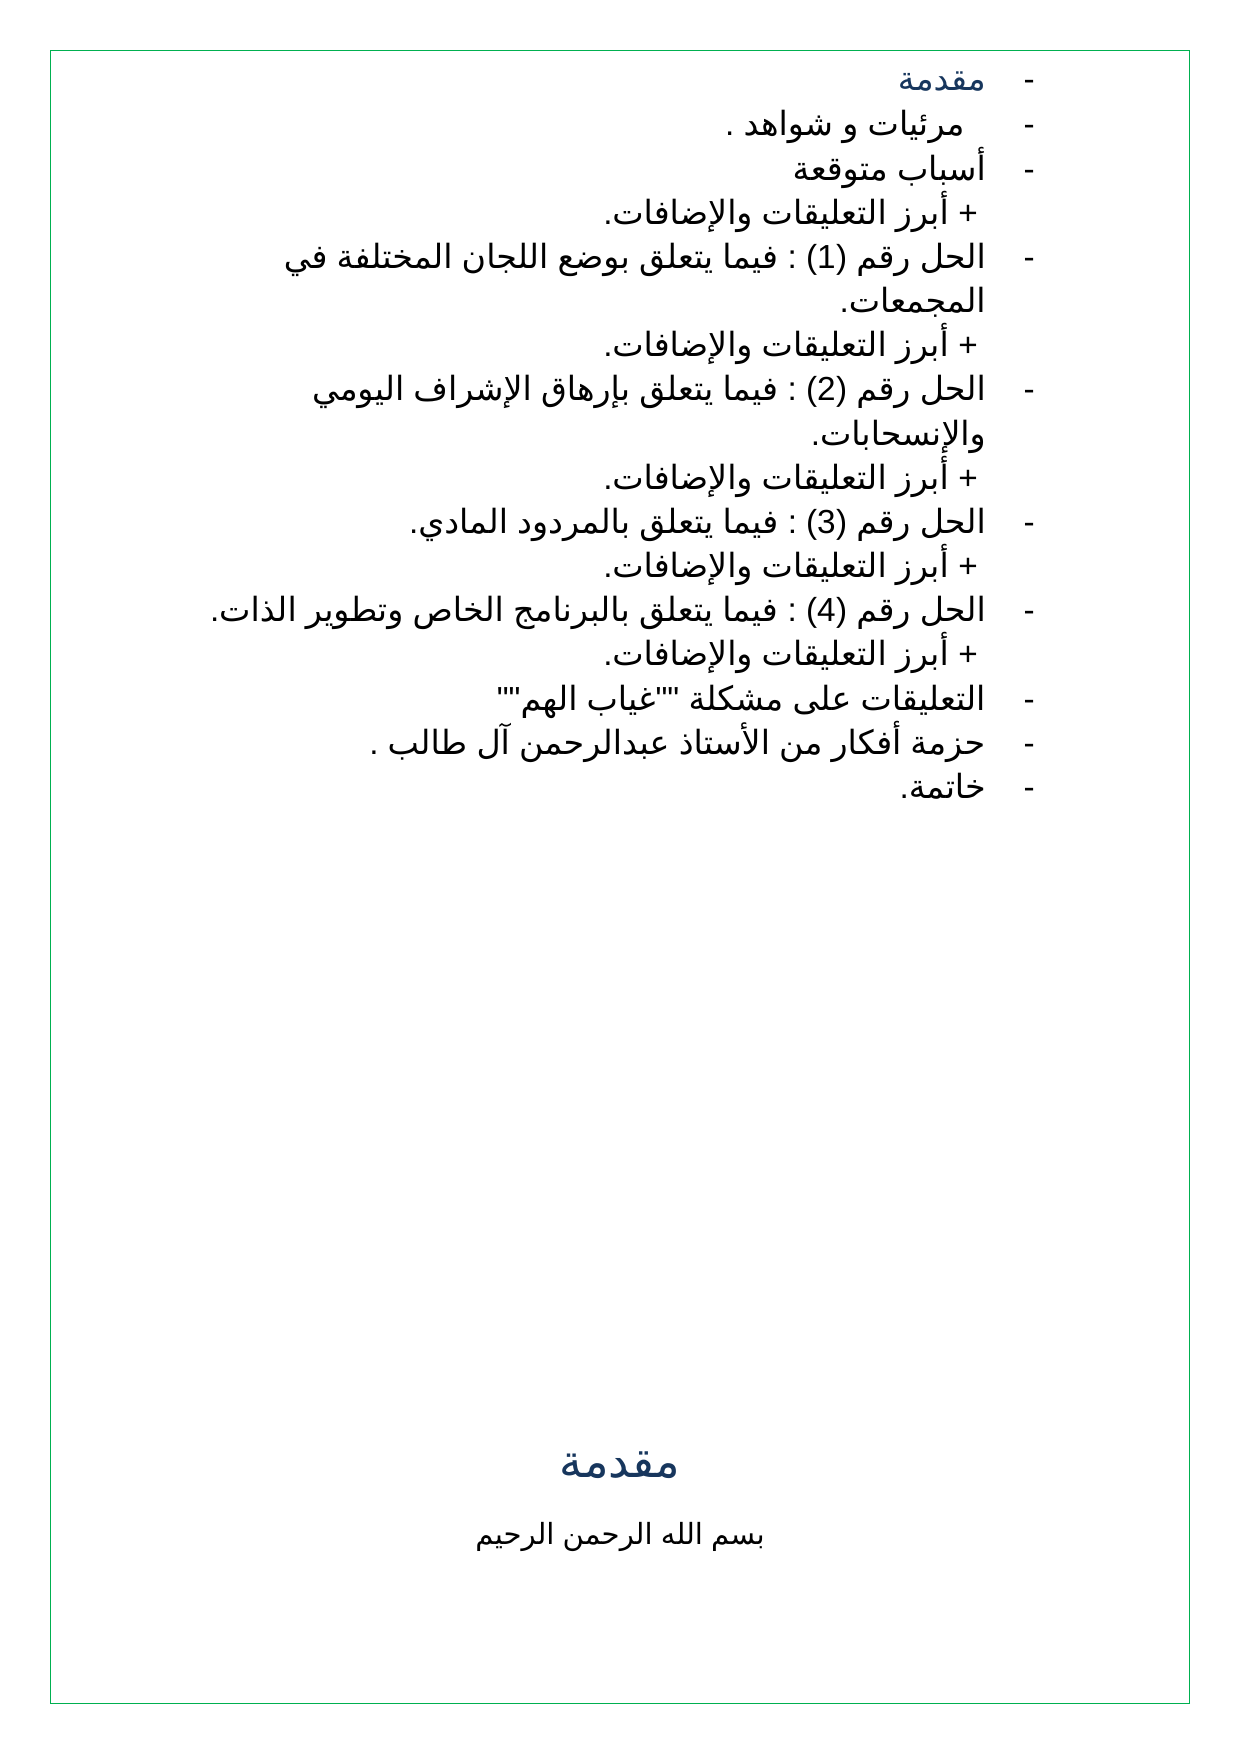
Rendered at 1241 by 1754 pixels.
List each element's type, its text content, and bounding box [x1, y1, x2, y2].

list التعليقات على مشكلة ""غياب الهم"" [187, 678, 1023, 717]
list خاتمة. [187, 767, 1023, 805]
list مرئيات و شواهد . [187, 104, 1023, 143]
list + أبرز التعليقات والإضافات. [187, 634, 978, 673]
list + أبرز التعليقات والإضافات. [187, 193, 978, 231]
list + أبرز التعليقات والإضافات. [187, 546, 978, 584]
list أسباب متوقعة [187, 148, 1023, 187]
list الحل رقم (3) : فيما يتعلق بالمردود المادي. [187, 502, 1023, 540]
list الحل رقم (4) : فيما يتعلق بالبرنامج الخاص وتطوير الذات. [187, 590, 1023, 629]
list + أبرز التعليقات والإضافات. [187, 458, 978, 496]
text مقدمة [187, 1435, 1053, 1488]
text بسم الله الرحمن الرحيم [187, 1517, 1053, 1551]
list الحل رقم (1) : فيما يتعلق بوضع اللجان المختلفة في المجمعات. [187, 237, 1023, 319]
list + أبرز التعليقات والإضافات. [187, 325, 978, 364]
list الحل رقم (2) : فيما يتعلق بإرهاق الإشراف اليومي والإنسحابات. [187, 369, 1023, 452]
list مقدمة [187, 59, 1023, 98]
list حزمة أفكار من الأستاذ عبدالرحمن آل طالب . [187, 723, 1023, 761]
